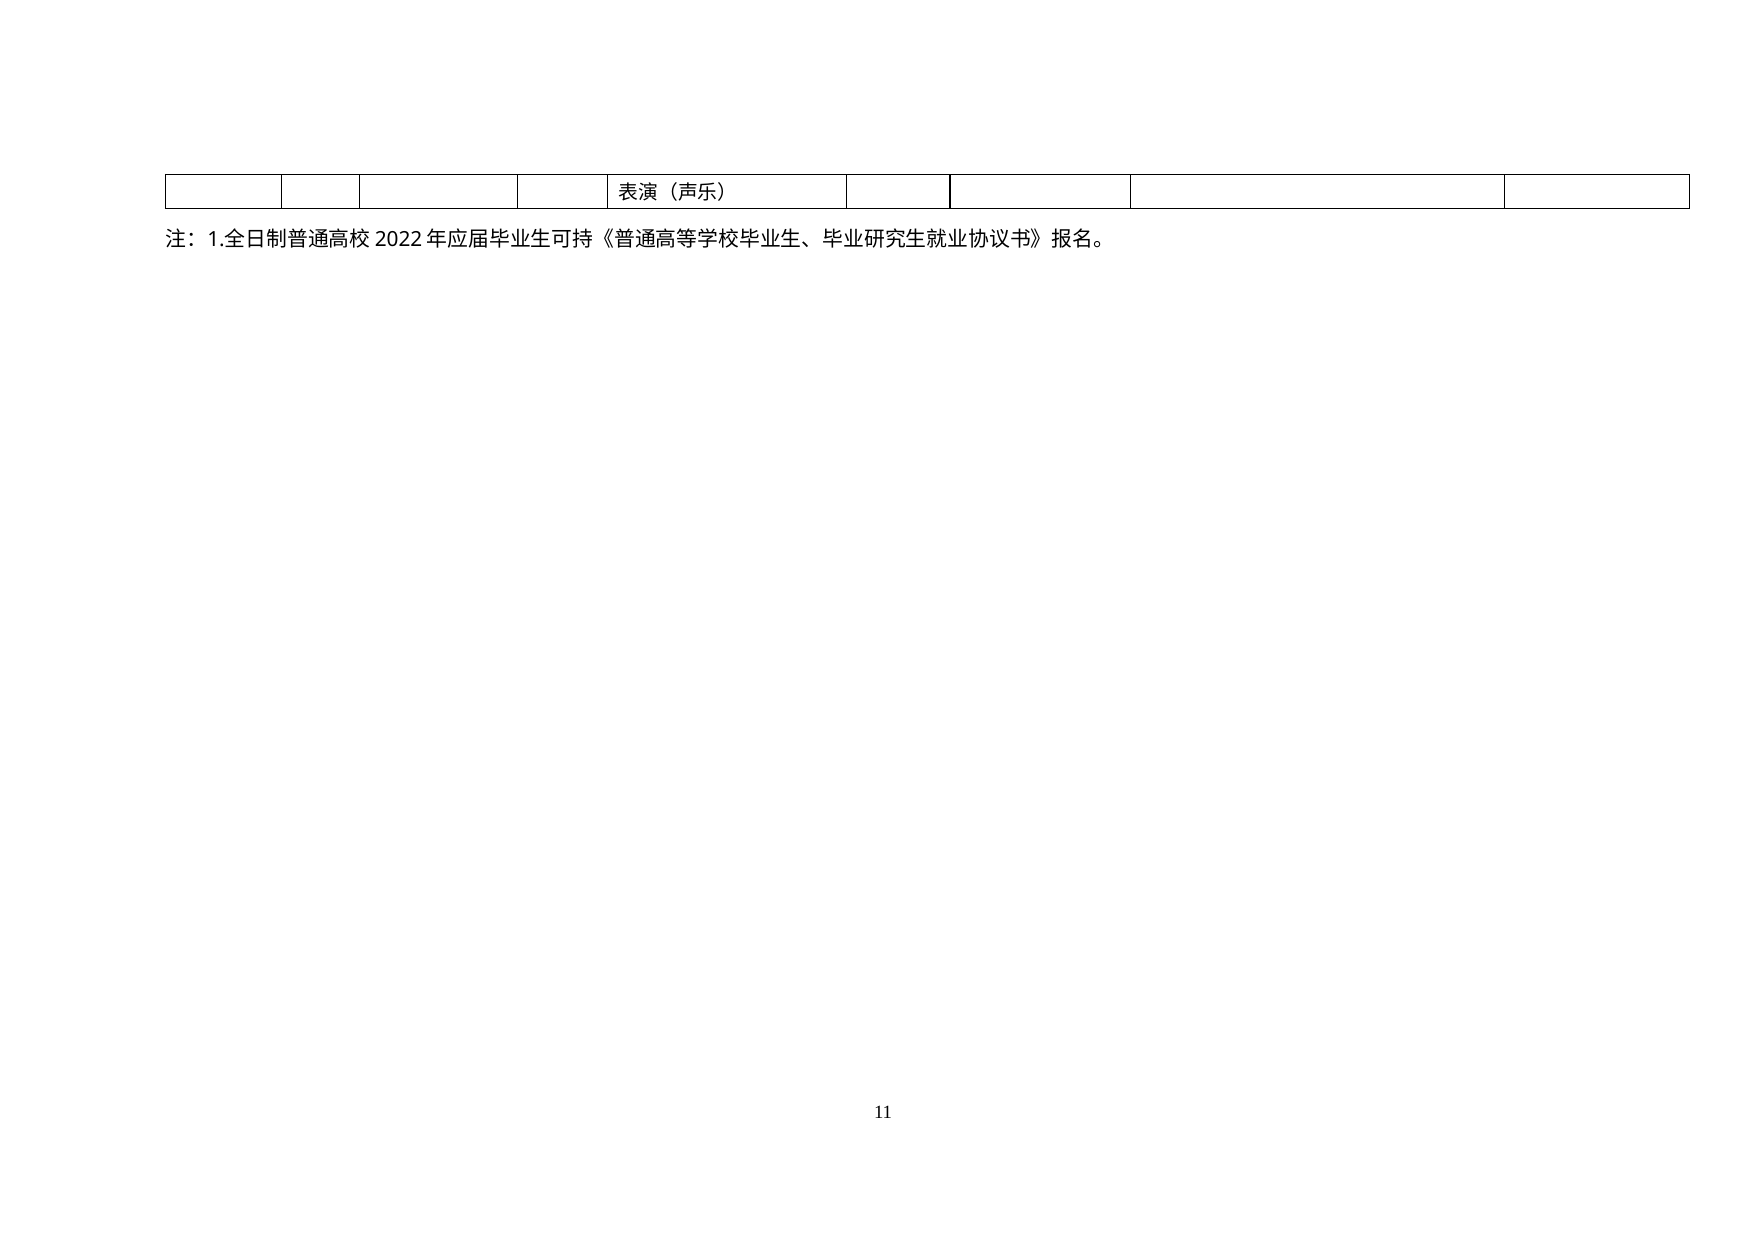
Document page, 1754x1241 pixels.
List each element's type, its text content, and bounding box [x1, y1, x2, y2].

table_cell 1 [518, 175, 607, 207]
table_cell 音乐教育、声乐、音乐表演（声乐） [608, 175, 846, 207]
text 注：1.全日制普通高校2022年应届毕业生可持《普通高等学校毕业生、毕业研究生就业协议书》报名。 [165, 221, 1600, 253]
table_cell 小学音乐 [360, 175, 517, 207]
